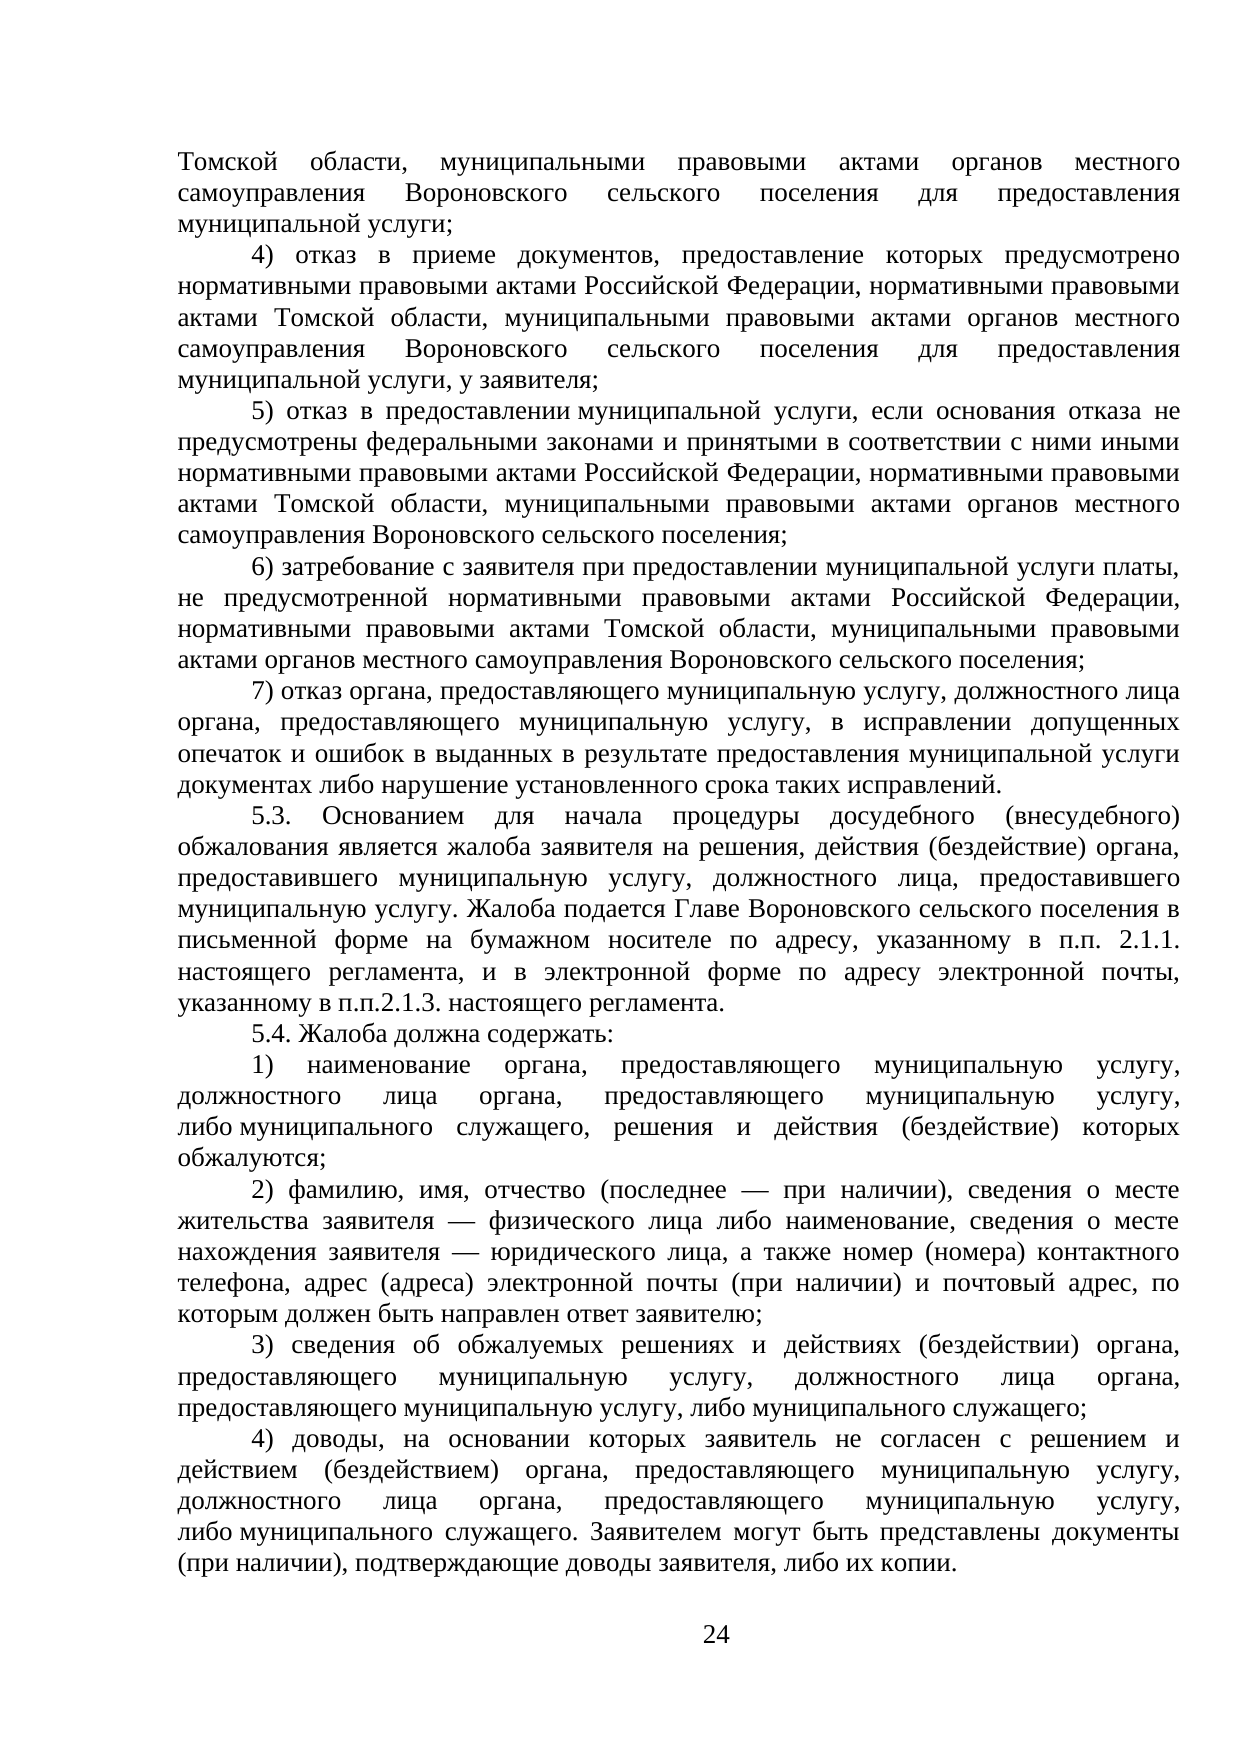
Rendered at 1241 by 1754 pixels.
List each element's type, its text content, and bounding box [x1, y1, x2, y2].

text 4) отказ в приеме документов, предоставление которых предусмотрено нормативными правовыми актами Российской Федерации, нормативными правовыми актами Томской области, муниципальными правовыми актами органов местного самоуправления Вороновского сельского поселения для предоставления муниципальной услуги, у заявителя; [177, 238, 1181, 394]
text 2) фамилию, имя, отчество (последнее — при наличии), сведения о месте жительства заявителя — физического лица либо наименование, сведения о месте нахождения заявителя — юридического лица, а также номер (номера) контактного телефона, адрес (адреса) электронной почты (при наличии) и почтовый адрес, по которым должен быть направлен ответ заявителю; [177, 1173, 1181, 1328]
text 5.4. Жалоба должна содержать: [177, 1017, 1181, 1048]
text 1) наименование органа, предоставляющего муниципальную услугу, должностного лица органа, предоставляющего муниципальную услугу, либо муниципального служащего, решения и действия (бездействие) которых обжалуются; [177, 1048, 1181, 1173]
text 5) отказ в предоставлении муниципальной услуги, если основания отказа не предусмотрены федеральными законами и принятыми в соответствии с ними иными нормативными правовыми актами Российской Федерации, нормативными правовыми актами Томской области, муниципальными правовыми актами органов местного самоуправления Вороновского сельского поселения; [177, 394, 1181, 550]
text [177, 145, 1181, 238]
text 3) сведения об обжалуемых решениях и действиях (бездействии) органа, предоставляющего муниципальную услугу, должностного лица органа, предоставляющего муниципальную услугу, либо муниципального служащего; [177, 1328, 1181, 1422]
text 5.3. Основанием для начала процедуры досудебного (внесудебного) обжалования является жалоба заявителя на решения, действия (бездействие) органа, предоставившего муниципальную услугу, должностного лица, предоставившего муниципальную услугу. Жалоба подается Главе Вороновского сельского поселения в письменной форме на бумажном носителе по адресу, указанному в п.п. 2.1.1. настоящего регламента, и в электронной форме по адресу электронной почты, указанному в п.п.2.1.3. настоящего регламента. [177, 799, 1181, 1017]
text 6) затребование с заявителя при предоставлении муниципальной услуги платы, не предусмотренной нормативными правовыми актами Российской Федерации, нормативными правовыми актами Томской области, муниципальными правовыми актами органов местного самоуправления Вороновского сельского поселения; [177, 550, 1181, 674]
text 4) доводы, на основании которых заявитель не согласен с решением и действием (бездействием) органа, предоставляющего муниципальную услугу, должностного лица органа, предоставляющего муниципальную услугу, либо муниципального служащего. Заявителем могут быть представлены документы (при наличии), подтверждающие доводы заявителя, либо их копии. [177, 1422, 1181, 1578]
text 7) отказ органа, предоставляющего муниципальную услугу, должностного лица органа, предоставляющего муниципальную услугу, в исправлении допущенных опечаток и ошибок в выданных в результате предоставления муниципальной услуги документах либо нарушение установленного срока таких исправлений. [177, 674, 1181, 799]
